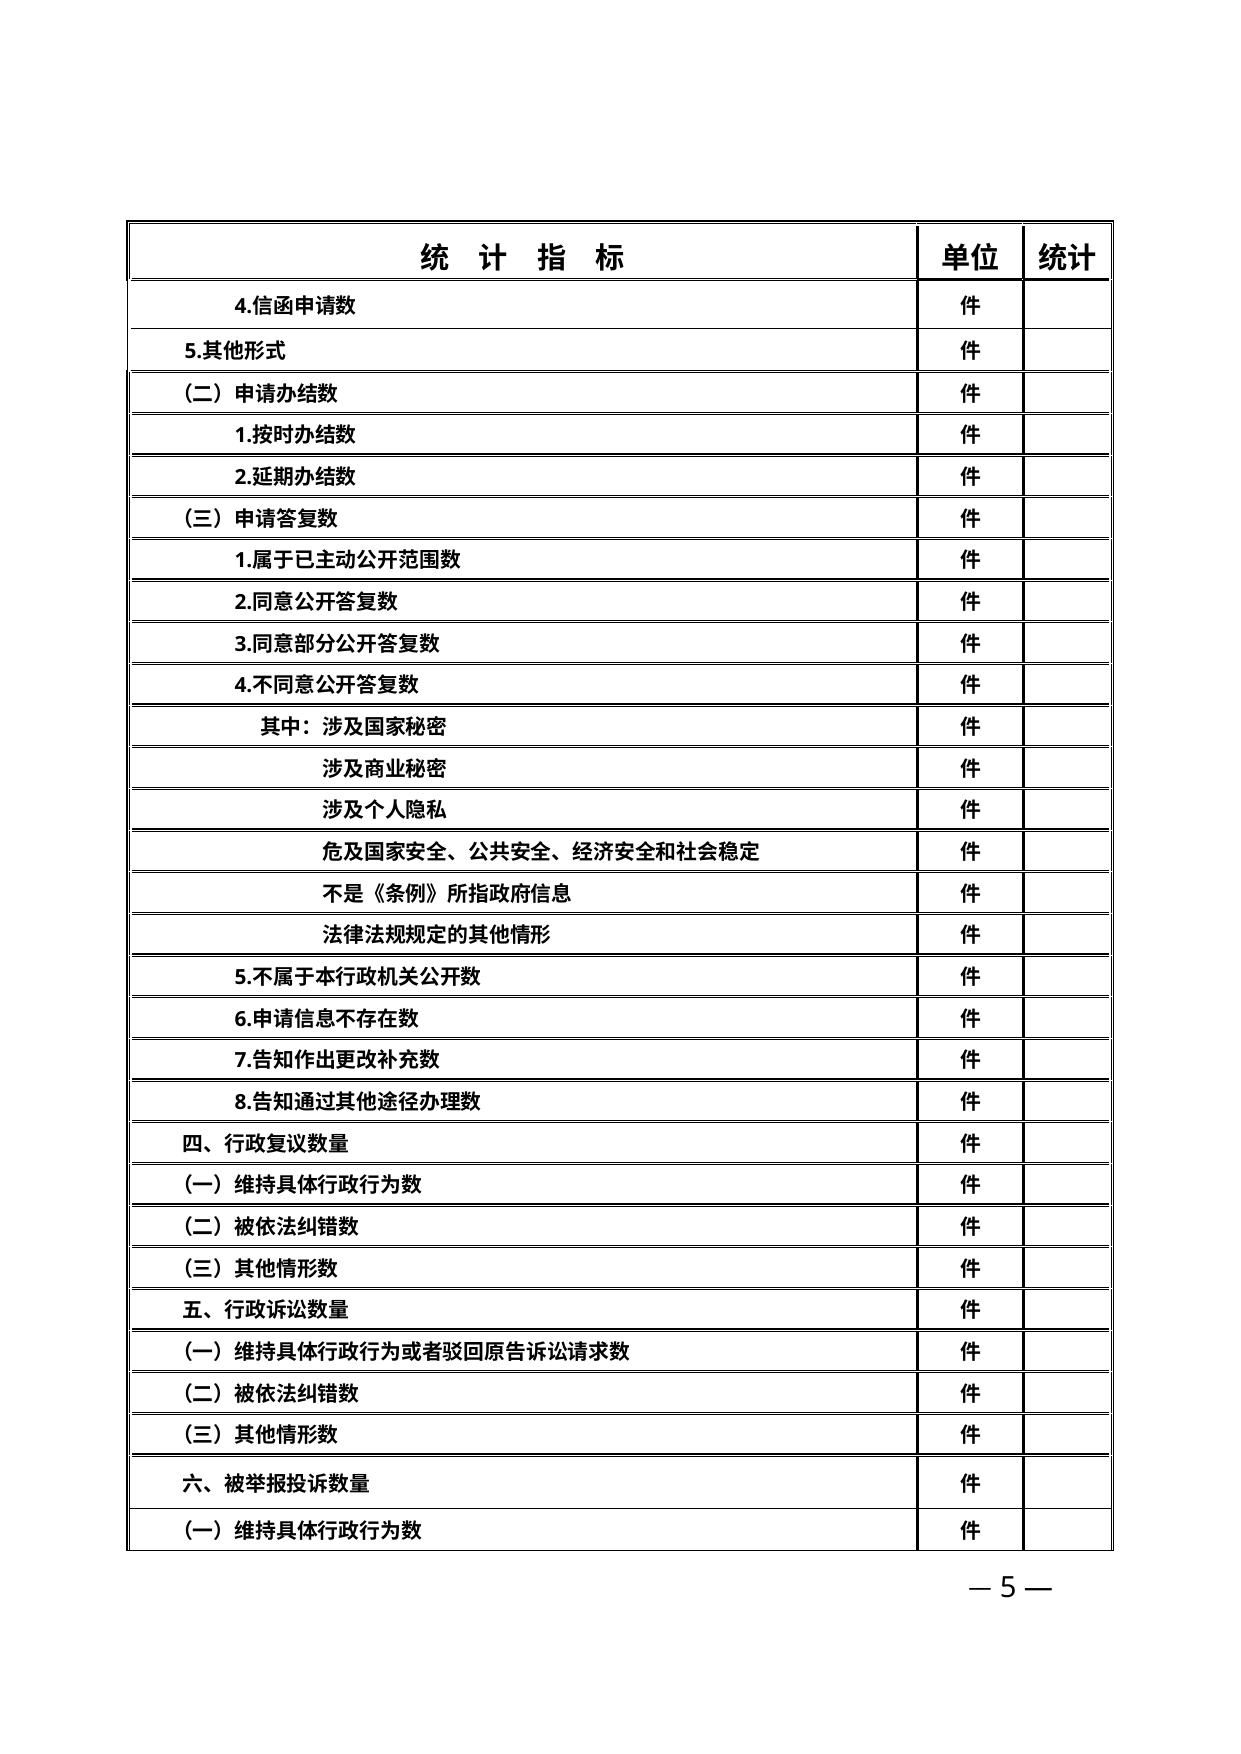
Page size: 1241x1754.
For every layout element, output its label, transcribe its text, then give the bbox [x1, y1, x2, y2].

table_cell 涉及个人隐私 [130, 786, 916, 828]
table_cell 六、被举报投诉数量 [130, 1453, 916, 1508]
table_cell 2.延期办结数 [130, 453, 916, 495]
table_cell （一）维持具体行政行为数 [130, 1509, 916, 1549]
table_cell [1025, 1203, 1111, 1245]
table_cell [1025, 1078, 1111, 1120]
table_cell （一）维持具体行政行为数 [130, 1161, 916, 1203]
table_cell 其中：涉及国家秘密 [130, 703, 916, 745]
table_cell [1025, 1036, 1111, 1078]
table_cell [1025, 536, 1111, 578]
table_cell 件 [919, 665, 1022, 703]
table_cell 4.信函申请数 [128, 278, 916, 328]
table_cell 件 [919, 281, 1022, 328]
table_cell 5.不属于本行政机关公开数 [130, 953, 916, 995]
table_cell 法律法规规定的其他情形 [130, 911, 916, 953]
table_cell 件 [919, 582, 1022, 620]
table_cell 件 [919, 1248, 1022, 1286]
table_cell [1025, 786, 1111, 828]
table_cell 件 [919, 1509, 1022, 1549]
table_cell [1025, 411, 1111, 453]
table_cell 1.按时办结数 [130, 411, 916, 453]
table_cell 件 [919, 873, 1022, 911]
table_cell [1023, 1245, 1112, 1286]
table_cell 五、行政诉讼数量 [130, 1286, 916, 1328]
table_cell 5.其他形式 [128, 328, 916, 370]
table_cell [1023, 620, 1112, 661]
table_cell 涉及商业秘密 [128, 745, 917, 786]
table_cell 件 [919, 790, 1022, 828]
table_cell 件 [919, 1415, 1022, 1453]
table_cell （三）其他情形数 [128, 1245, 917, 1286]
table_cell 4.不同意公开答复数 [130, 661, 916, 703]
table_cell 8.告知通过其他途径办理数 [130, 1078, 916, 1120]
table_cell （三）其他情形数 [130, 1411, 916, 1453]
table_cell [1023, 1370, 1112, 1411]
table_cell [1025, 1509, 1111, 1549]
table_cell 2.同意公开答复数 [130, 578, 916, 620]
table_cell 6.申请信息不存在数 [128, 995, 917, 1036]
table_cell 件 [919, 1373, 1022, 1411]
table_cell （二）被依法纠错数 [128, 1370, 917, 1411]
table_cell 件 [919, 1123, 1022, 1161]
table_cell 件 [919, 915, 1022, 953]
table_cell 件 [919, 498, 1022, 536]
table_cell 件 [919, 415, 1022, 453]
table_header 统计 [1023, 224, 1111, 278]
table_cell 3.同意部分公开答复数 [128, 620, 917, 661]
table_cell 件 [919, 832, 1022, 870]
table_cell 件 [919, 329, 1022, 370]
table_cell [1025, 578, 1111, 620]
table_cell [1025, 329, 1111, 370]
table_cell 件 [919, 1332, 1022, 1370]
table_cell [1025, 453, 1111, 495]
table_cell [1023, 1120, 1112, 1161]
table_cell [1025, 661, 1111, 703]
table_header 单位 [917, 222, 1023, 278]
table_cell 四、行政复议数量 [128, 1120, 917, 1161]
table_cell [1025, 1411, 1111, 1453]
table_cell [1023, 495, 1112, 536]
table_cell 件 [919, 998, 1022, 1036]
table_cell 不是《条例》所指政府信息 [128, 870, 917, 911]
table_cell 件 [919, 373, 1022, 411]
table_cell （二）被依法纠错数 [130, 1203, 916, 1245]
table_cell [1025, 1286, 1111, 1328]
table_cell [1025, 703, 1111, 745]
table_cell [1025, 1328, 1111, 1370]
table_cell 件 [919, 540, 1022, 578]
table_cell 件 [919, 707, 1022, 745]
table_cell [1023, 995, 1112, 1036]
table_header 统 计 指 标 [130, 222, 917, 278]
table_cell 件 [919, 748, 1022, 786]
table_cell 件 [919, 1290, 1022, 1328]
table_cell （三）申请答复数 [128, 495, 917, 536]
table_cell 1.属于已主动公开范围数 [130, 536, 916, 578]
table_cell 件 [919, 457, 1022, 495]
table_cell 7.告知作出更改补充数 [130, 1036, 916, 1078]
table_cell [1025, 1453, 1111, 1508]
table_cell 件 [919, 623, 1022, 661]
table_cell 件 [919, 1082, 1022, 1120]
table_cell [1025, 911, 1111, 953]
table_cell [1023, 745, 1112, 786]
table_cell 件 [919, 957, 1022, 995]
table_cell 件 [919, 1165, 1022, 1203]
table_cell 件 [919, 1207, 1022, 1245]
table_cell [1023, 370, 1112, 411]
table_cell （一）维持具体行政行为或者驳回原告诉讼请求数 [130, 1328, 916, 1370]
table_cell 危及国家安全、公共安全、经济安全和社会稳定 [130, 828, 916, 870]
table_cell [1025, 953, 1111, 995]
table_cell （二）申请办结数 [128, 370, 917, 411]
table_cell [1025, 828, 1111, 870]
table_cell [1025, 278, 1112, 328]
table_cell 件 [919, 1457, 1022, 1508]
table_cell [1023, 870, 1112, 911]
table_cell [1025, 1161, 1111, 1203]
table_cell 件 [919, 1040, 1022, 1078]
